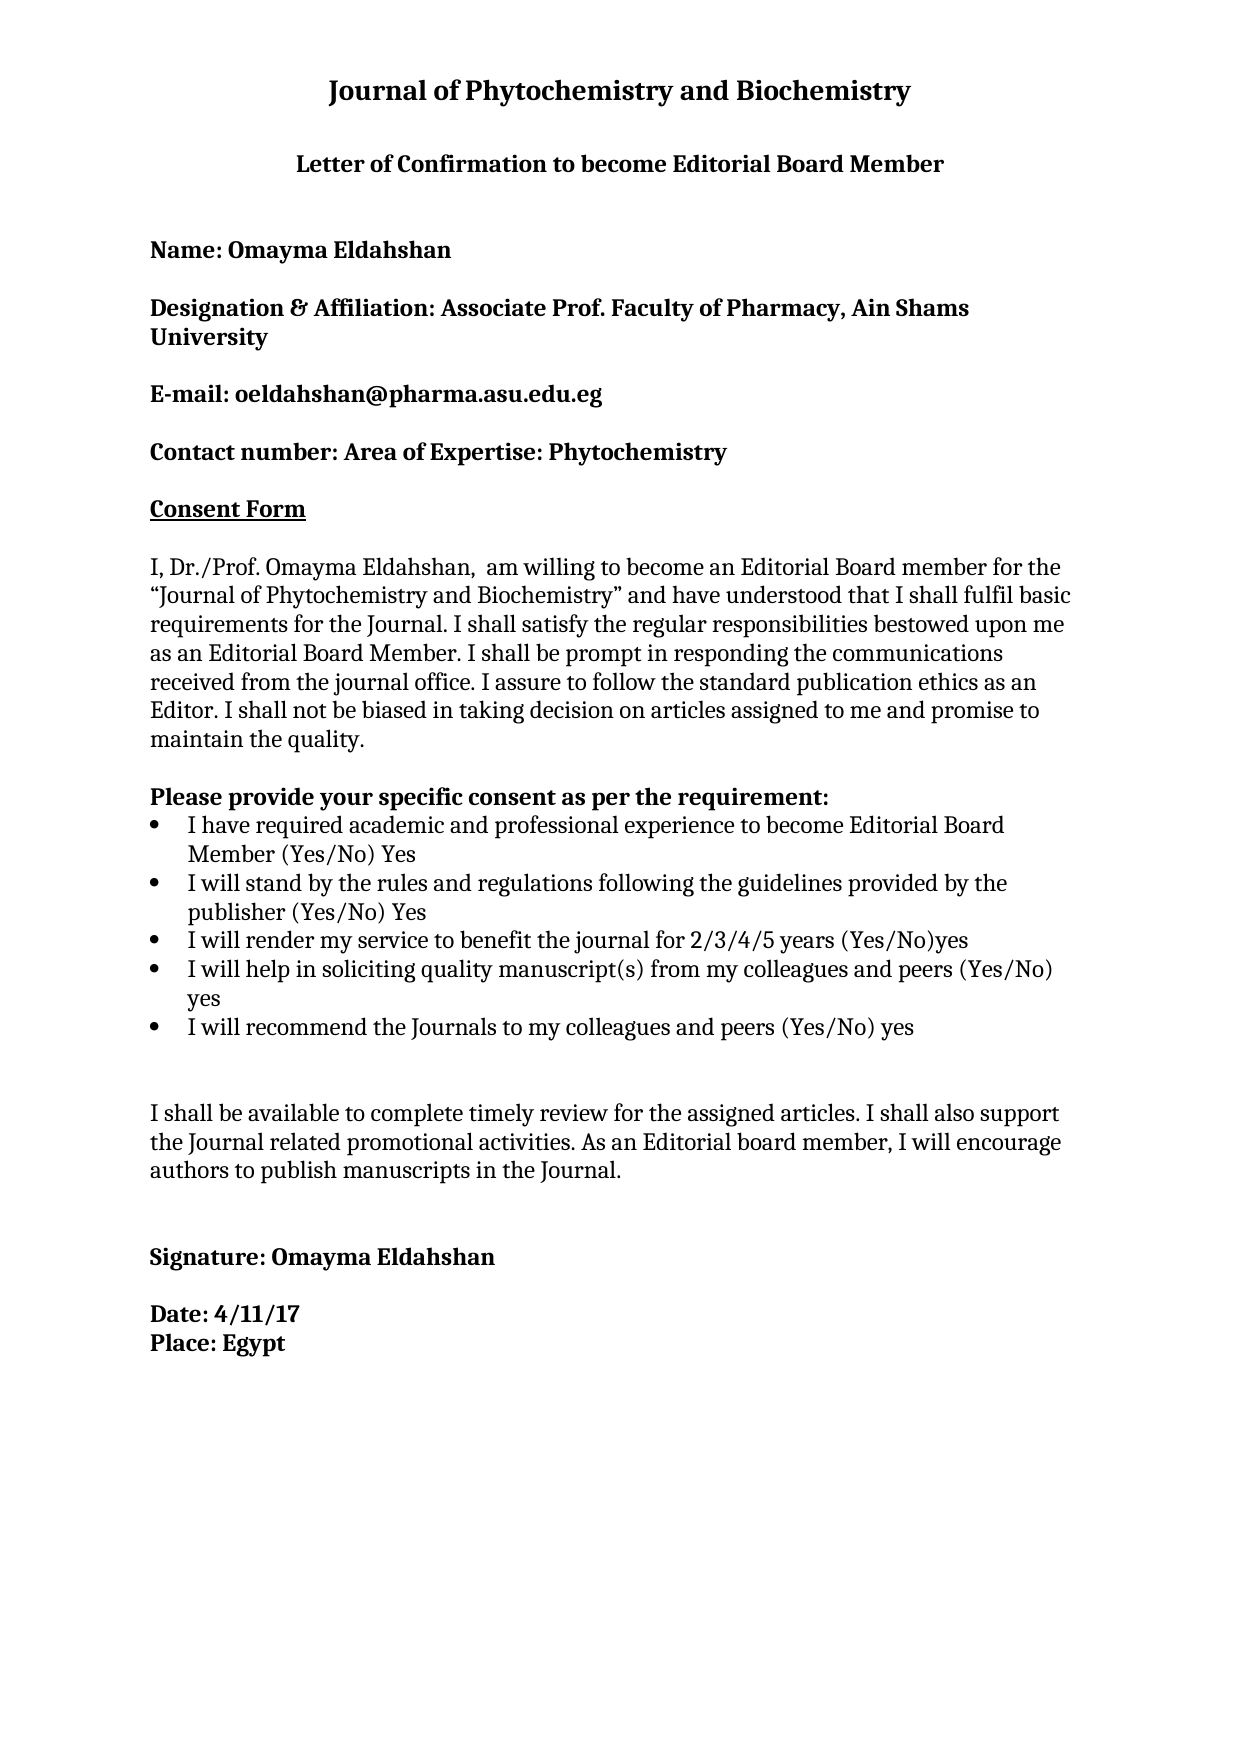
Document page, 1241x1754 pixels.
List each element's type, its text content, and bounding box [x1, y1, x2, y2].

text Letter of Confirmation to become Editorial Board Member [150, 150, 1090, 179]
text Name: Omayma Eldahshan [150, 236, 1090, 265]
text E-mail: oeldahshan@pharma.asu.edu.eg [150, 380, 1090, 409]
list I have required academic and professional experience to become Editorial Board Member (Yes/No) Yes [150, 811, 1090, 869]
text Designation & Affiliation: Associate Prof. Faculty of Pharmacy, Ain Shams University [150, 294, 1090, 351]
list I will recommend the Journals to my colleagues and peers (Yes/No) yes [150, 1012, 1090, 1041]
text Contact number: Area of Expertise: Phytochemistry [150, 437, 1090, 466]
text Consent Form [150, 495, 1090, 552]
text Signature: Omayma Eldahshan [150, 1242, 1090, 1300]
text I shall be available to complete timely review for the assigned articles. I shall also support the Journal related promotional activities. As an Editorial board member, I will encourage authors to publish manuscripts in the Journal. [150, 1099, 1090, 1185]
list I will help in soliciting quality manuscript(s) from my colleagues and peers (Yes/No) yes [150, 955, 1090, 1012]
text Place: Egypt [150, 1329, 1090, 1357]
list I will render my service to benefit the journal for 2/3/4/5 years (Yes/No)yes [150, 926, 1090, 955]
text Date: 4/11/17 [150, 1300, 1090, 1329]
list I will stand by the rules and regulations following the guidelines provided by the publisher (Yes/No) Yes [150, 869, 1090, 926]
text Please provide your specific consent as per the requirement: [150, 782, 1090, 811]
text I, Dr./Prof. Omayma Eldahshan, am willing to become an Editorial Board member for the “Journal of Phytochemistry and Biochemistry” and have understood that I shall fulfil basic requirements for the Journal. I shall satisfy the regular responsibilities bestowed upon me as an Editorial Board Member. I shall be prompt in responding the communications received from the journal office. I assure to follow the standard publication ethics as an Editor. I shall not be biased in taking decision on articles assigned to me and promise to maintain the quality. [150, 552, 1090, 754]
